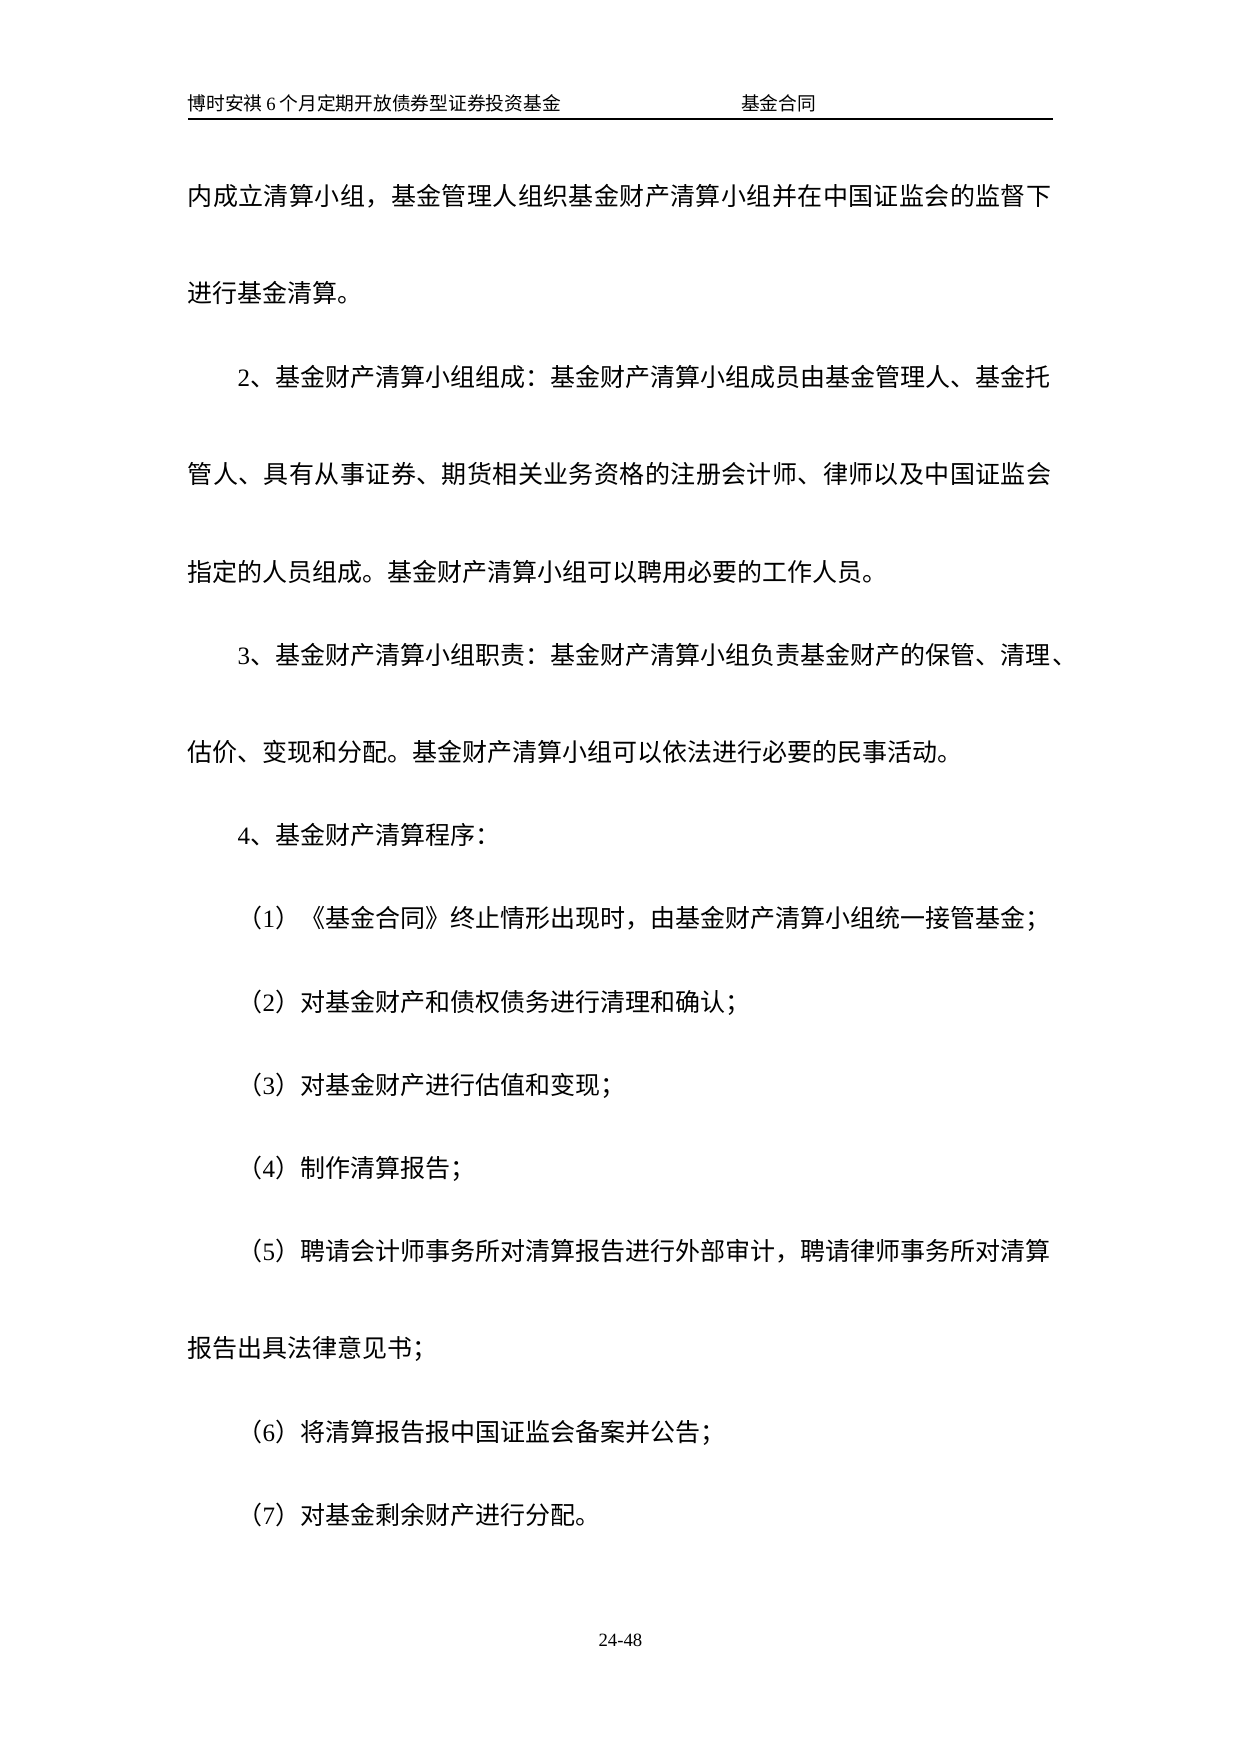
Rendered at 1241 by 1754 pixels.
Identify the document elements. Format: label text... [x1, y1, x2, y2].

text 3、基金财产清算小组职责：基金财产清算小组负责基金财产的保管、清理、估价、变现和分配。基金财产清算小组可以依法进行必要的民事活动。 [187, 621, 1053, 783]
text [187, 162, 1053, 324]
text （7）对基金剩余财产进行分配。 [187, 1481, 1053, 1546]
text （2）对基金财产和债权债务进行清理和确认； [187, 968, 1053, 1033]
text （3）对基金财产进行估值和变现； [187, 1051, 1053, 1116]
text （1）《基金合同》终止情形出现时，由基金财产清算小组统一接管基金； [187, 884, 1053, 949]
text （5）聘请会计师事务所对清算报告进行外部审计，聘请律师事务所对清算报告出具法律意见书； [187, 1217, 1053, 1379]
text 4、基金财产清算程序： [187, 801, 1053, 866]
text （4）制作清算报告； [187, 1134, 1053, 1199]
text （6）将清算报告报中国证监会备案并公告； [187, 1398, 1053, 1463]
text 2、基金财产清算小组组成：基金财产清算小组成员由基金管理人、基金托管人、具有从事证券、期货相关业务资格的注册会计师、律师以及中国证监会指定的人员组成。基金财产清算小组可以聘用必要的工作人员。 [187, 343, 1053, 603]
